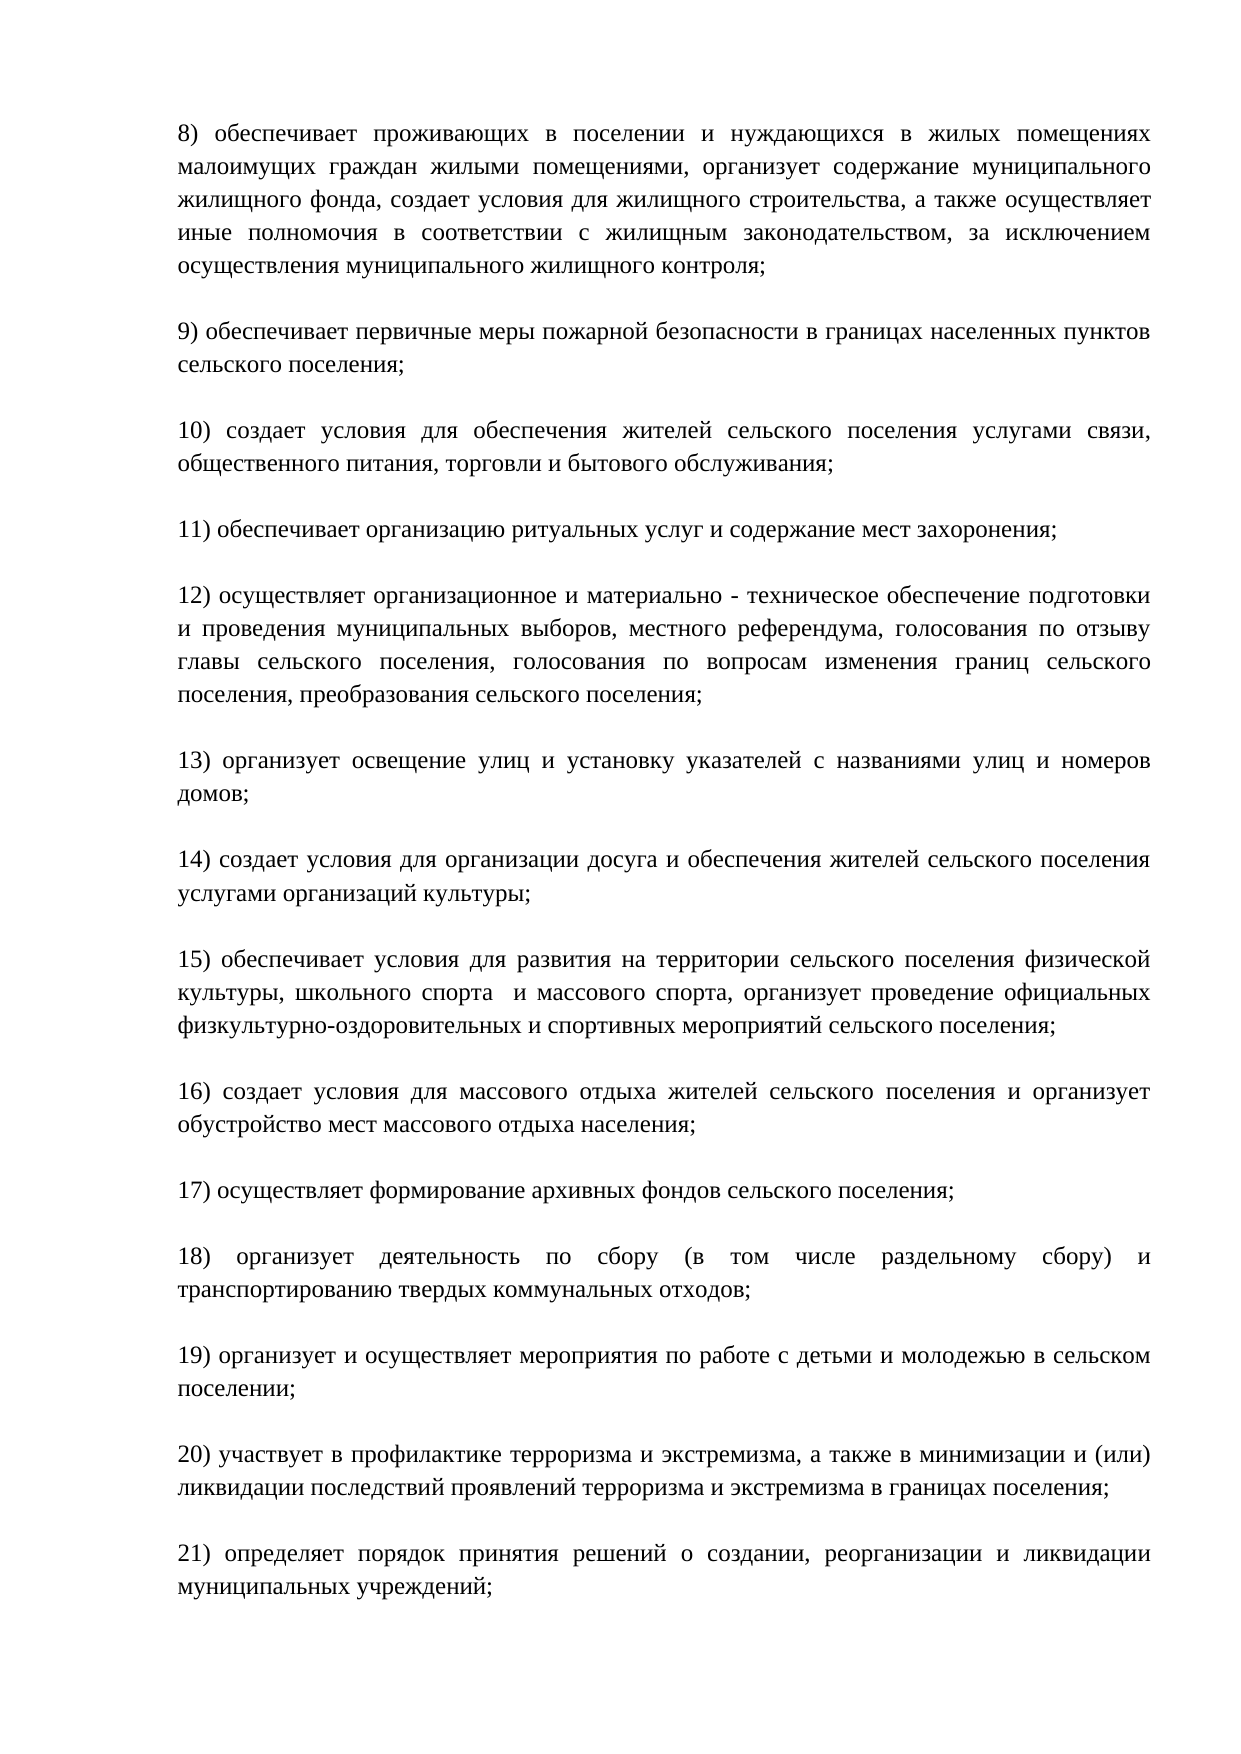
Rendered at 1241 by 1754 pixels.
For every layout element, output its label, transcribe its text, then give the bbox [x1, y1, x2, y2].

text 17) осуществляет формирование архивных фондов сельского поселения; [177, 1175, 1152, 1203]
text 20) участвует в профилактике терроризма и экстремизма, а также в минимизации и (или) ликвидации последствий проявлений терроризма и экстремизма в границах поселения; [177, 1439, 1152, 1501]
text 16) создает условия для массового отдыха жителей сельского поселения и организует обустройство мест массового отдыха населения; [177, 1076, 1152, 1137]
text 15) обеспечивает условия для развития на территории сельского поселения физической культуры, школьного спорта и массового спорта, организует проведение официальных физкультурно-оздоровительных и спортивных мероприятий сельского поселения; [177, 944, 1152, 1038]
text 8) обеспечивает проживающих в поселении и нуждающихся в жилых помещениях малоимущих граждан жилыми помещениями, организует содержание муниципального жилищного фонда, создает условия для жилищного строительства, а также осуществляет иные полномочия в соответствии с жилищным законодательством, за исключением осуществления муниципального жилищного контроля; [177, 118, 1152, 279]
text 19) организует и осуществляет мероприятия по работе с детьми и молодежью в сельском поселении; [177, 1340, 1152, 1402]
text 18) организует деятельность по сбору (в том числе раздельному сбору) и транспортированию твердых коммунальных отходов; [177, 1241, 1152, 1303]
text 14) создает условия для организации досуга и обеспечения жителей сельского поселения услугами организаций культуры; [177, 844, 1152, 906]
text 21) определяет порядок принятия решений о создании, реорганизации и ликвидации муниципальных учреждений; [177, 1538, 1152, 1600]
text 12) осуществляет организационное и материально - техническое обеспечение подготовки и проведения муниципальных выборов, местного референдума, голосования по отзыву главы сельского поселения, голосования по вопросам изменения границ сельского поселения, преобразования сельского поселения; [177, 580, 1152, 708]
text 10) создает условия для обеспечения жителей сельского поселения услугами связи, общественного питания, торговли и бытового обслуживания; [177, 415, 1152, 477]
text 11) обеспечивает организацию ритуальных услуг и содержание мест захоронения; [177, 514, 1152, 543]
text 13) организует освещение улиц и установку указателей с названиями улиц и номеров домов; [177, 746, 1152, 807]
text 9) обеспечивает первичные меры пожарной безопасности в границах населенных пунктов сельского поселения; [177, 316, 1152, 378]
